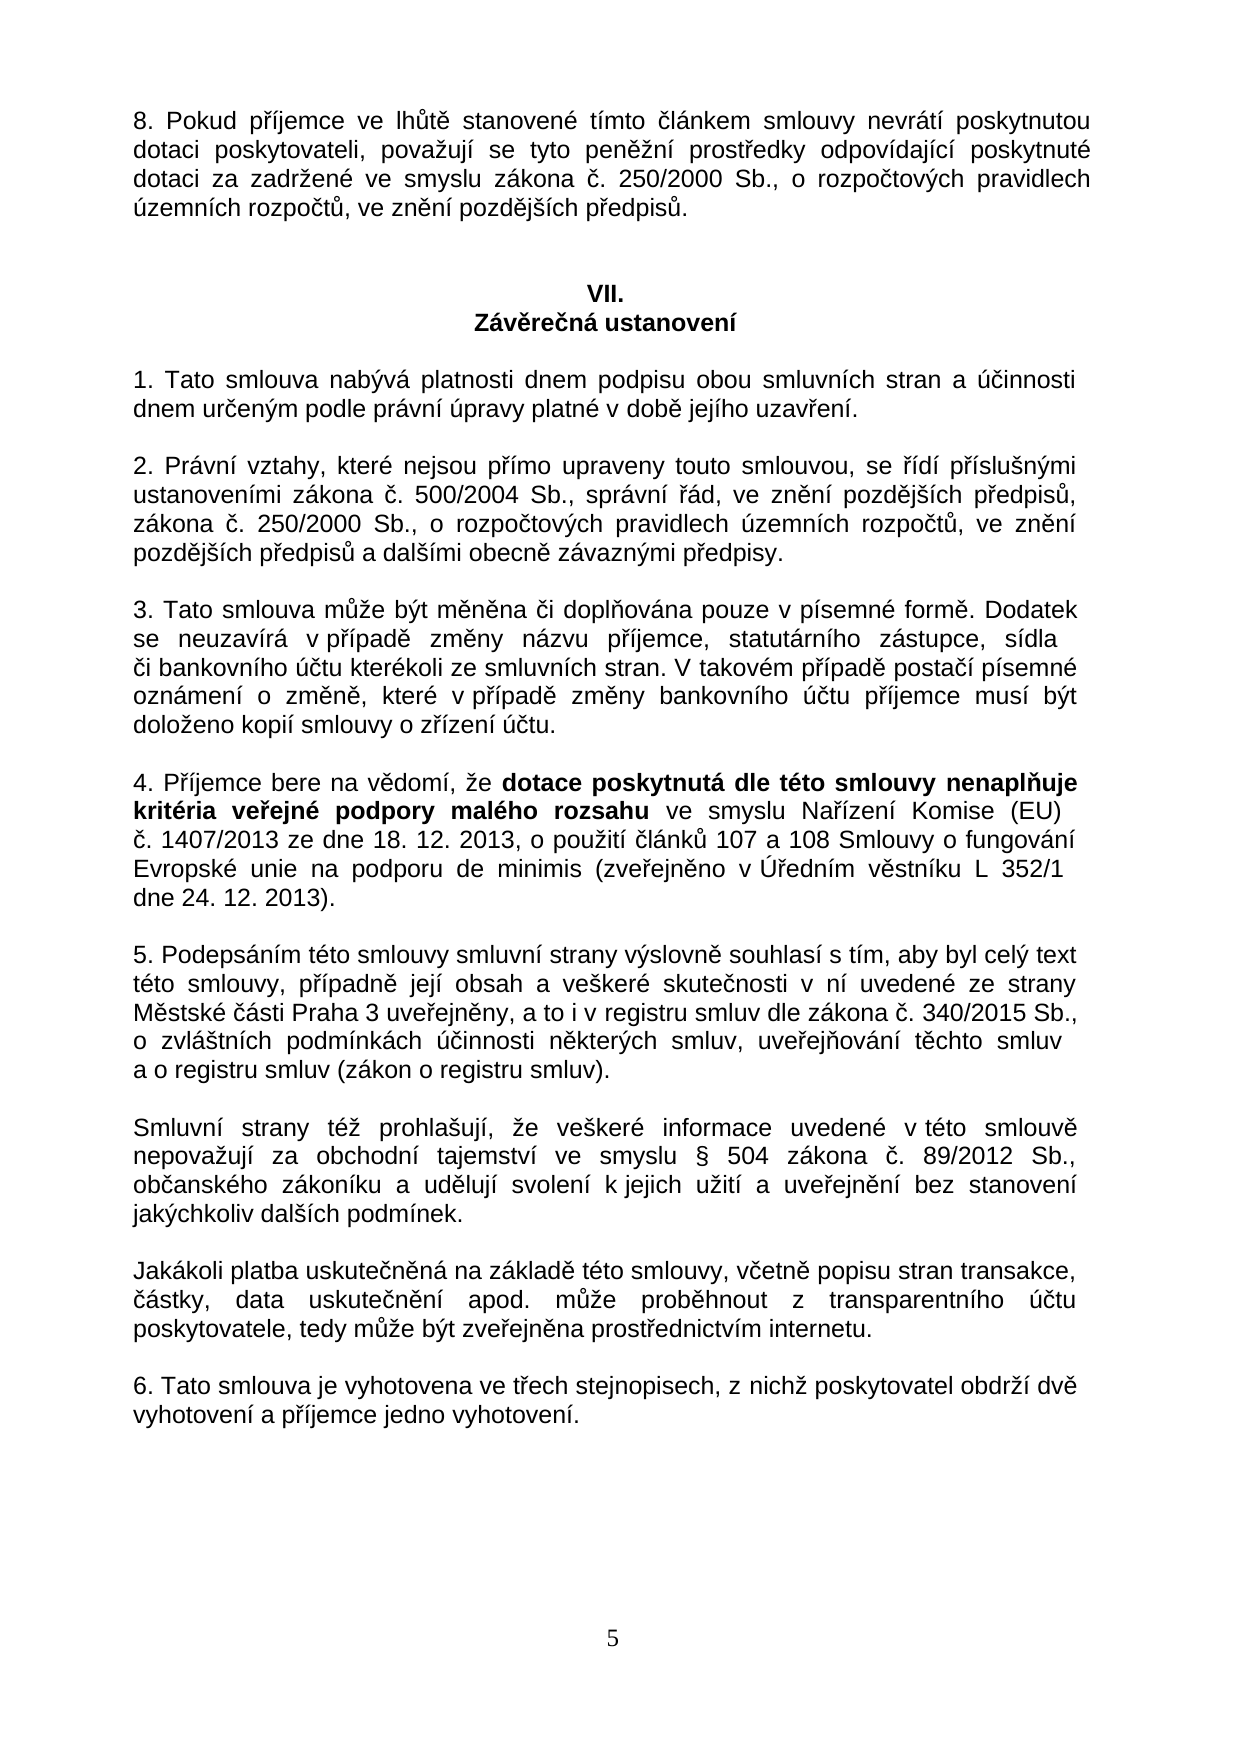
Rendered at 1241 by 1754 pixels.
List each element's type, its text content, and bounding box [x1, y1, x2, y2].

text 5. Podepsáním této smlouvy smluvní strany výslovně souhlasí s tím, aby byl celý text této smlouvy, případně její obsah a veškeré skutečnosti v ní uvedené ze strany Městské části Praha 3 uveřejněny, a to i v registru smluv dle zákona č. 340/2015 Sb., o zvláštních podmínkách účinnosti některých smluv, uveřejňování těchto smluv a o registru smluv (zákon o registru smluv). [133, 940, 1078, 1084]
text 8. Pokud příjemce ve lhůtě stanovené tímto článkem smlouvy nevrátí poskytnutou dotaci poskytovateli, považují se tyto peněžní prostředky odpovídající poskytnuté dotaci za zadržené ve smyslu zákona č. 250/2000 Sb., o rozpočtových pravidlech územních rozpočtů, ve znění pozdějších předpisů. [133, 106, 1092, 221]
text 3. Tato smlouva může být měněna či doplňována pouze v písemné formě. Dodatek se neuzavírá v případě změny názvu příjemce, statutárního zástupce, sídla či bankovního účtu kterékoli ze smluvních stran. V takovém případě postačí písemné oznámení o změně, které v případě změny bankovního účtu příjemce musí být doloženo kopií smlouvy o zřízení účtu. [133, 595, 1078, 739]
text Smluvní strany též prohlašují, že veškeré informace uvedené v této smlouvě nepovažují za obchodní tajemství ve smyslu § 504 zákona č. 89/2012 Sb., občanského zákoníku a udělují svolení k jejich užití a uveřejnění bez stanovení jakýchkoliv dalších podmínek. [133, 1113, 1078, 1228]
text VII. [133, 279, 1078, 308]
text 2. Právní vztahy, které nejsou přímo upraveny touto smlouvou, se řídí příslušnými ustanoveními zákona č. 500/2004 Sb., správní řád, ve znění pozdějších předpisů, zákona č. 250/2000 Sb., o rozpočtových pravidlech územních rozpočtů, ve znění pozdějších předpisů a dalšími obecně závaznými předpisy. [133, 451, 1078, 566]
text 6. Tato smlouva je vyhotovena ve třech stejnopisech, z nichž poskytovatel obdrží dvě vyhotovení a příjemce jedno vyhotovení. [133, 1371, 1078, 1429]
text 4. Příjemce bere na vědomí, že dotace poskytnutá dle této smlouvy nenaplňuje kritéria veřejné podpory malého rozsahu ve smyslu Nařízení Komise (EU) č. 1407/2013 ze dne 18. 12. 2013, o použití článků 107 a 108 Smlouvy o fungování Evropské unie na podporu de minimis (zveřejněno v Úředním věstníku L 352/1 dne 24. 12. 2013). [133, 768, 1078, 911]
text 1. Tato smlouva nabývá platnosti dnem podpisu obou smluvních stran a účinnosti dnem určeným podle právní úpravy platné v době jejího uzavření. [133, 365, 1078, 423]
text Jakákoli platba uskutečněná na základě této smlouvy, včetně popisu stran transakce, částky, data uskutečnění apod. může proběhnout z transparentního účtu poskytovatele, tedy může být zveřejněna prostřednictvím internetu. [133, 1256, 1078, 1343]
text Závěrečná ustanovení [133, 308, 1078, 336]
